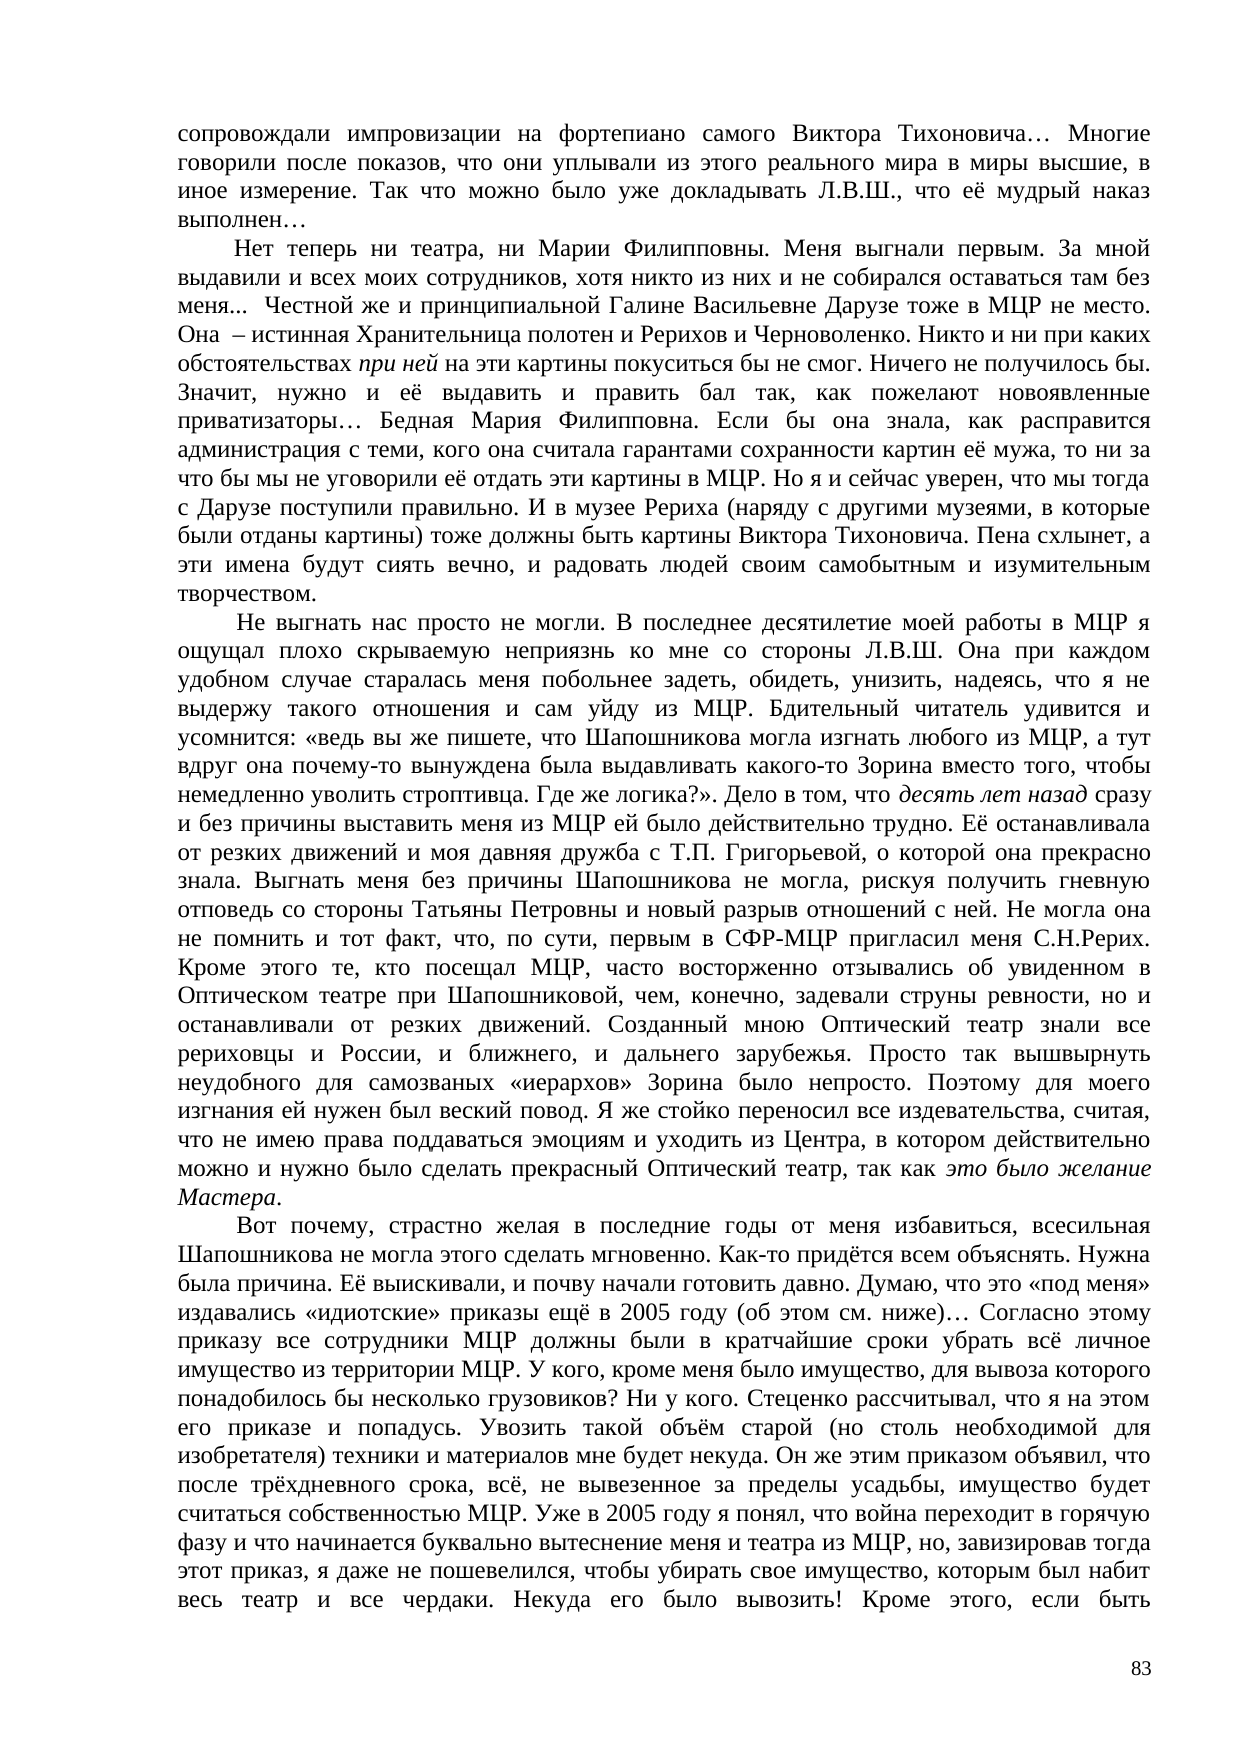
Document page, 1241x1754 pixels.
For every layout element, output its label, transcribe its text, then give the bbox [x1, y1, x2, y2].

text Нет теперь ни театра, ни Марии Филипповны. Меня выгнали первым. За мной выдавили и всех моих сотрудников, хотя никто из них и не собирался оставаться там без меня... Честной же и принципиальной Галине Васильевне Дарузе тоже в МЦР не место. Она – истинная Хранительница полотен и Рерихов и Черноволенко. Никто и ни при каких обстоятельствах при ней на эти картины покуситься бы не смог. Ничего не получилось бы. Значит, нужно и её выдавить и править бал так, как пожелают новоявленные приватизаторы… Бедная Мария Филипповна. Если бы она знала, как расправится администрация с теми, кого она считала гарантами сохранности картин её мужа, то ни за что бы мы не уговорили её отдать эти картины в МЦР. Но я и сейчас уверен, что мы тогда с Дарузе поступили правильно. И в музее Рериха (наряду с другими музеями, в которые были отданы картины) тоже должны быть картины Виктора Тихоновича. Пена схлынет, а эти имена будут сиять вечно, и радовать людей своим самобытным и изумительным творчеством. [177, 233, 1152, 607]
text Не выгнать нас просто не могли. В последнее десятилетие моей работы в МЦР я ощущал плохо скрываемую неприязнь ко мне со стороны Л.В.Ш. Она при каждом удобном случае старалась меня побольнее задеть, обидеть, унизить, надеясь, что я не выдержу такого отношения и сам уйду из МЦР. Бдительный читатель удивится и усомнится: «ведь вы же пишете, что Шапошникова могла изгнать любого из МЦР, а тут вдруг она почему-то вынуждена была выдавливать какого-то Зорина вместо того, чтобы немедленно уволить строптивца. Где же логика?». Дело в том, что десять лет назад сразу и без причины выставить меня из МЦР ей было действительно трудно. Её останавливала от резких движений и моя давняя дружба с Т.П. Григорьевой, о которой она прекрасно знала. Выгнать меня без причины Шапошникова не могла, рискуя получить гневную отповедь со стороны Татьяны Петровны и новый разрыв отношений с ней. Не могла она не помнить и тот факт, что, по сути, первым в СФР-МЦР пригласил меня С.Н.Рерих. Кроме этого те, кто посещал МЦР, часто восторженно отзывались об увиденном в Оптическом театре при Шапошниковой, чем, конечно, задевали струны ревности, но и останавливали от резких движений. Созданный мною Оптический театр знали все рериховцы и России, и ближнего, и дальнего зарубежья. Просто так вышвырнуть неудобного для самозваных «иерархов» Зорина было непросто. Поэтому для моего изгнания ей нужен был веский повод. Я же стойко переносил все издевательства, считая, что не имею права поддаваться эмоциям и уходить из Центра, в котором действительно можно и нужно было сделать прекрасный Оптический театр, так как это было желание Мастера. [177, 607, 1152, 1211]
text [177, 1211, 1152, 1613]
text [177, 118, 1152, 233]
